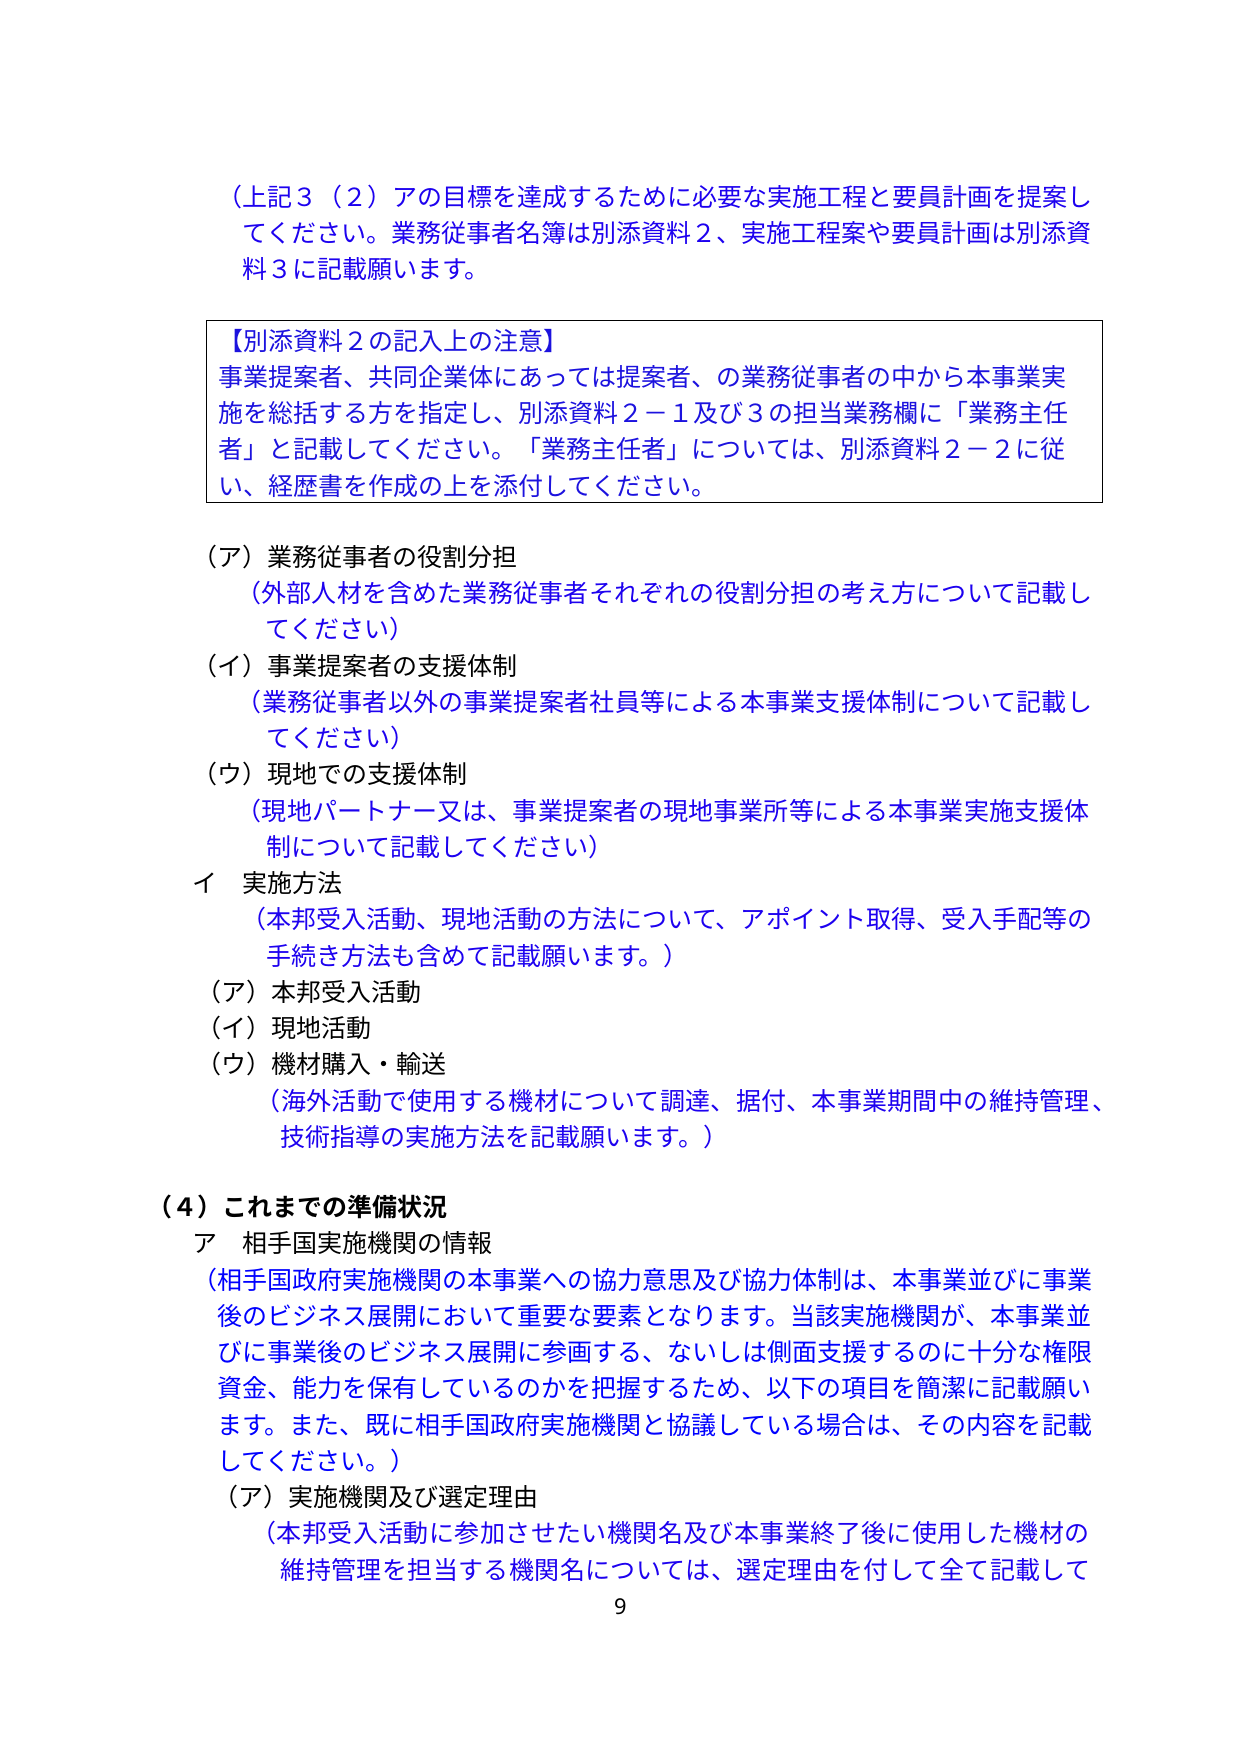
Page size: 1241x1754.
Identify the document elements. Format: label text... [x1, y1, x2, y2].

text （海外活動で使用する機材について調達、据付、本事業期間中の維持管理、技術指導の実施方法を記載願います。） [256, 1081, 1092, 1154]
text イ 実施方法 [192, 864, 1092, 900]
text （外部人材を含めた業務従事者それぞれの役割分担の考え方について記載して） [236, 574, 1092, 646]
table_header 【別添資料２の記入上の注意】 事業提案者、共同企業体にあっては提案者、の業務従事者の中から本事業実施を総括する方を指定し、別添資料２－１及び３の担当業務欄に「業務主任者」と記載して。「業務主任者」については、別添資料２－２に従い、経歴書を作成の上を添付して。 [207, 321, 1102, 502]
text （業務従事者以外の事業提案者社員等による本事業支援体制について記載して） [237, 682, 1092, 755]
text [251, 1514, 1092, 1586]
text （ア）実施機関及び選定理由 [214, 1478, 1092, 1514]
text （上記３（２）アの目標を達成するために必要な実施工程と要員計画を提案して。業務従事者名簿は別添資料２、実施工程案や要員計画は別添資料３に記載願います。 [217, 177, 1092, 286]
text （相手国政府実施機関の本事業への協力意思及び協力体制は、本事業並びに事業後のビジネス展開において重要な要素となります。当該実施機関が、本事業並びに事業後のビジネス展開に参画する、ないしは側面支援するのに十分な権限、資金、能力を保有しているのかを把握するため、以下の項目を簡潔に記載願います。また、既に相手国政府実施機関と協議している場合は、その内容を記載して。） [192, 1260, 1092, 1478]
text （イ）現地活動 [196, 1009, 1092, 1045]
text （ウ）機材購入・輸送 [196, 1045, 1092, 1081]
text （４）これまでの準備状況 [148, 1188, 1092, 1224]
text ア 相手国実施機関の情報 [192, 1224, 1092, 1260]
text （本邦受入活動、現地活動の方法について、アポイント取得、受入手配等の手続き方法も含めて記載願います。） [241, 900, 1092, 972]
text （ウ）現地での支援体制 [192, 755, 1092, 791]
text （ア）業務従事者の役割分担 [192, 537, 1092, 574]
text （ア）本邦受入活動 [196, 972, 1092, 1009]
text （現地パートナー又は、事業提案者の現地事業所等による本事業実施支援体制について記載して） [237, 791, 1092, 864]
text （イ）事業提案者の支援体制 [192, 646, 1092, 682]
